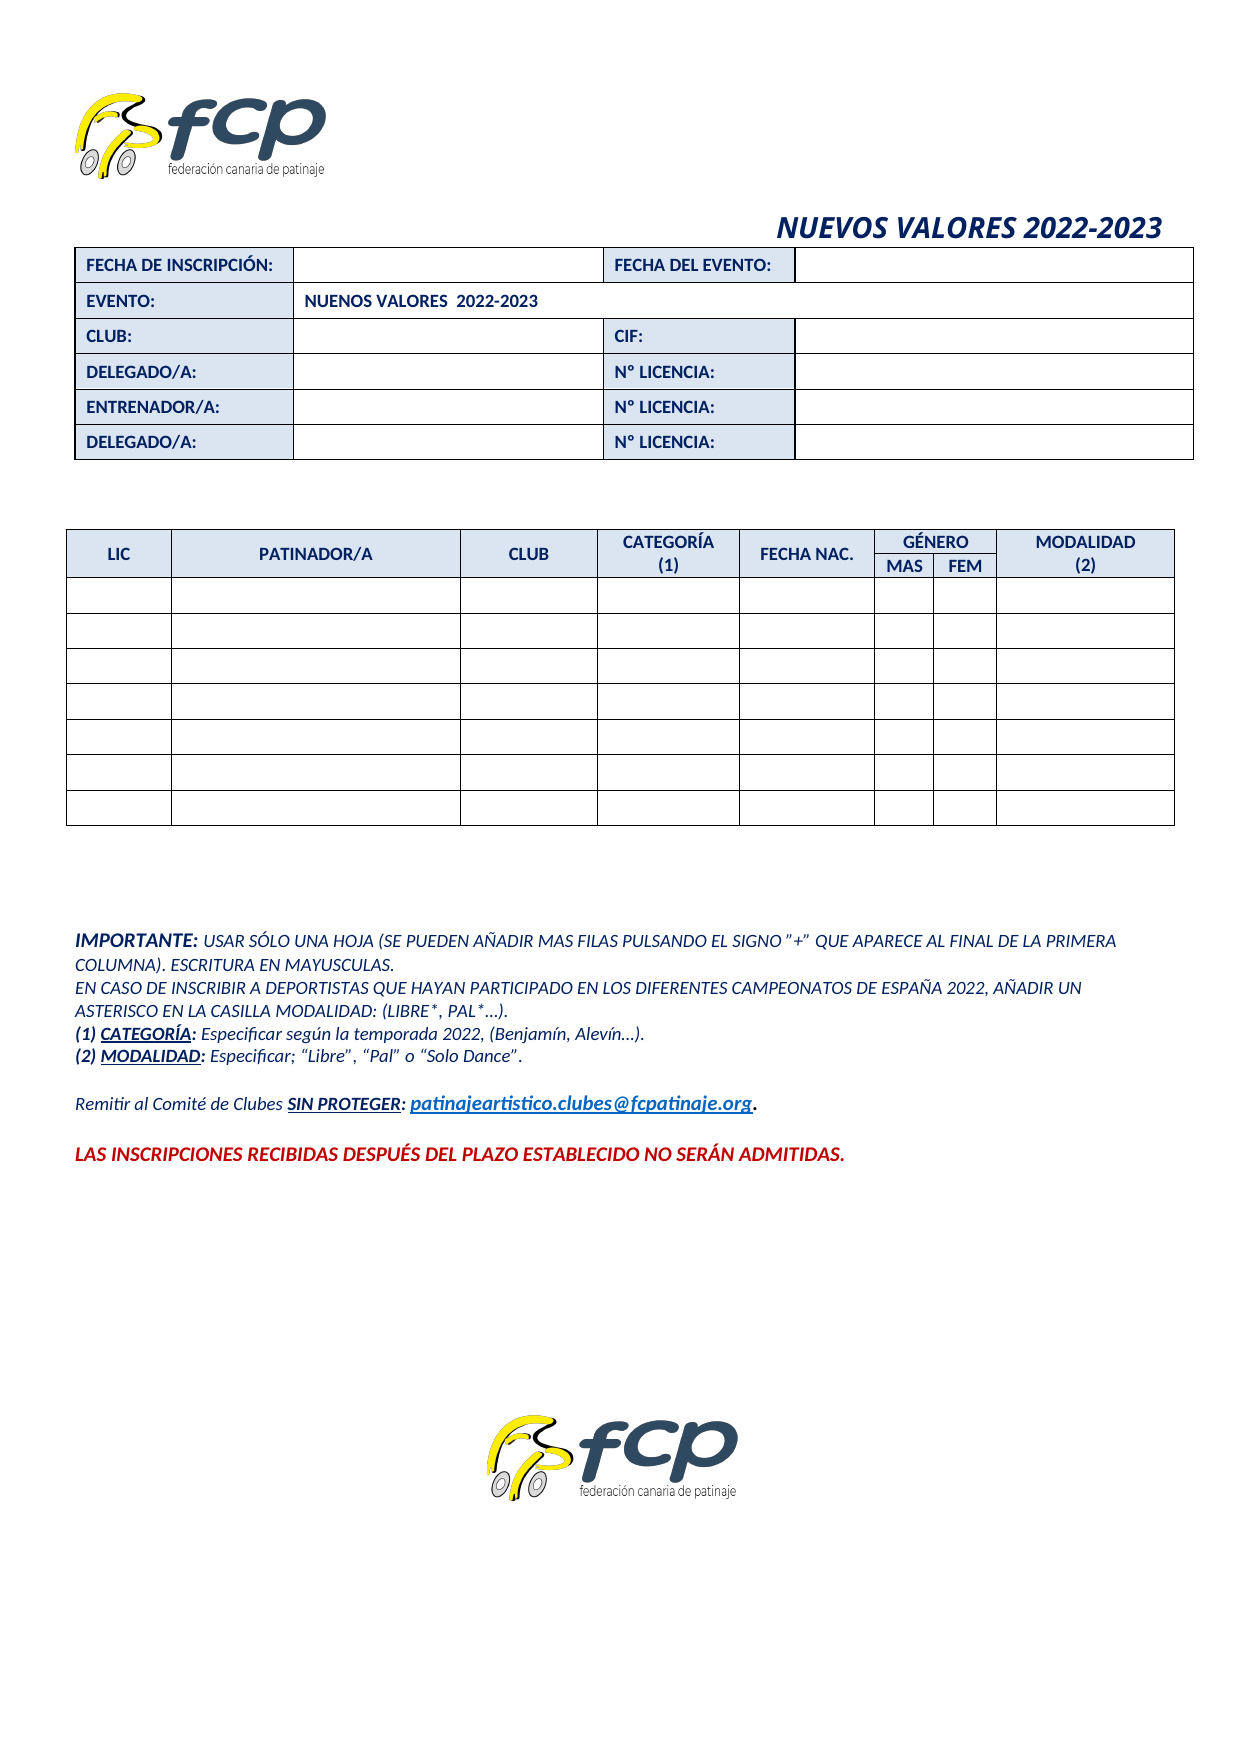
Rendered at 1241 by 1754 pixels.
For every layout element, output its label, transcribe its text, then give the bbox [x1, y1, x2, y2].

table_cell [598, 578, 739, 612]
table_cell [934, 684, 996, 719]
picture [75, 73, 342, 179]
table_cell [172, 791, 460, 825]
table_cell [67, 684, 171, 719]
table_cell EVENTO: [76, 283, 293, 318]
table_header GÉNERO [875, 530, 996, 553]
table_header FECHA DE INSCRIPCIÓN: [76, 248, 293, 282]
table_cell [875, 614, 933, 648]
table_cell MAS [875, 554, 933, 577]
table_cell NUENOS VALORES 2022-2023 [294, 283, 1193, 318]
table_cell [461, 614, 597, 648]
table_cell [997, 614, 1174, 648]
table_cell [934, 791, 996, 825]
table_cell [934, 578, 996, 612]
table_cell [740, 720, 874, 754]
table_cell [598, 755, 739, 789]
table_header [796, 248, 1193, 282]
table_cell [598, 614, 739, 648]
table_cell [461, 755, 597, 789]
table_cell [172, 720, 460, 754]
table_cell [997, 791, 1174, 825]
table_header CATEGORÍA (1) [598, 530, 739, 577]
table_cell [294, 390, 603, 424]
table_cell [997, 755, 1174, 789]
table_header FECHA NAC. [740, 530, 874, 577]
text EN CASO DE INSCRIBIR A DEPORTISTAS QUE HAYAN PARTICIPADO EN LOS DIFERENTES CAMPEONATOS DE ESPAÑA 2022, AÑADIR UN ASTERISCO EN LA CASILLA MODALIDAD: (LIBRE*, PAL*…). [75, 976, 1165, 1022]
table_cell DELEGADO/A: [76, 425, 293, 459]
table_header FECHA DEL EVENTO: [604, 248, 794, 282]
table_cell [67, 755, 171, 789]
table_cell [172, 684, 460, 719]
text Remitir al Comité de Clubes SIN PROTEGER: patinajeartistico.clubes@fcpatinaje.org. [75, 1091, 1165, 1116]
table_cell [67, 720, 171, 754]
table_cell [740, 649, 874, 683]
table_header MODALIDAD (2) [997, 530, 1174, 577]
text (1) CATEGORÍA: Especificar según la temporada 2022, (Benjamín, Alevín…). [75, 1022, 1165, 1045]
table_cell [875, 578, 933, 612]
table_cell [461, 649, 597, 683]
table_cell Nº LICENCIA: [604, 390, 794, 424]
table_header LIC [67, 530, 171, 577]
table_cell [997, 720, 1174, 754]
text IMPORTANTE: USAR SÓLO UNA HOJA (SE PUEDEN AÑADIR MAS FILAS PULSANDO EL SIGNO ”+” QUE APARECE AL FINAL DE LA PRIMERA COLUMNA). ESCRITURA EN MAYUSCULAS. [75, 928, 1165, 976]
table_cell [172, 614, 460, 648]
table_cell [461, 684, 597, 719]
table_cell ENTRENADOR/A: [76, 390, 293, 424]
table_cell [875, 755, 933, 789]
table_cell [740, 791, 874, 825]
table_cell [294, 354, 603, 388]
table_cell [796, 319, 1193, 353]
table_cell [875, 684, 933, 719]
table_cell Nº LICENCIA: [604, 354, 794, 388]
table_cell [67, 614, 171, 648]
table_cell [461, 791, 597, 825]
table_cell [294, 425, 603, 459]
table_cell [740, 614, 874, 648]
table_cell [796, 425, 1193, 459]
table_cell [875, 649, 933, 683]
table_cell [740, 755, 874, 789]
table_cell [461, 720, 597, 754]
table_cell [172, 649, 460, 683]
table_cell [997, 649, 1174, 683]
table_cell FEM [934, 554, 996, 577]
table_header [294, 248, 603, 282]
table_cell [796, 354, 1193, 388]
table_cell [740, 578, 874, 612]
table_cell [598, 720, 739, 754]
table_cell [934, 614, 996, 648]
picture [486, 1395, 754, 1501]
table_cell Nº LICENCIA: [604, 425, 794, 459]
table_cell [934, 755, 996, 789]
table_cell [598, 684, 739, 719]
table_cell [598, 649, 739, 683]
table_cell [934, 649, 996, 683]
table_cell [598, 791, 739, 825]
table_cell [294, 319, 603, 353]
table_cell [997, 684, 1174, 719]
table_header PATINADOR/A [172, 530, 460, 577]
table_cell [997, 578, 1174, 612]
text LAS INSCRIPCIONES RECIBIDAS DESPUÉS DEL PLAZO ESTABLECIDO NO SERÁN ADMITIDAS. [75, 1141, 1165, 1167]
table_cell [740, 684, 874, 719]
table_cell [461, 578, 597, 612]
table_cell DELEGADO/A: [76, 354, 293, 388]
table_cell [796, 390, 1193, 424]
table_cell [67, 578, 171, 612]
table_cell [875, 720, 933, 754]
table_cell CLUB: [76, 319, 293, 353]
table_cell [172, 755, 460, 789]
table_cell [67, 649, 171, 683]
table_cell [67, 791, 171, 825]
table_cell [172, 578, 460, 612]
table_cell [934, 720, 996, 754]
table_header CLUB [461, 530, 597, 577]
table_cell CIF: [604, 319, 794, 353]
table_cell [875, 791, 933, 825]
text (2) MODALIDAD: Especificar; “Libre”, “Pal” o “Solo Dance”. [75, 1045, 1165, 1091]
